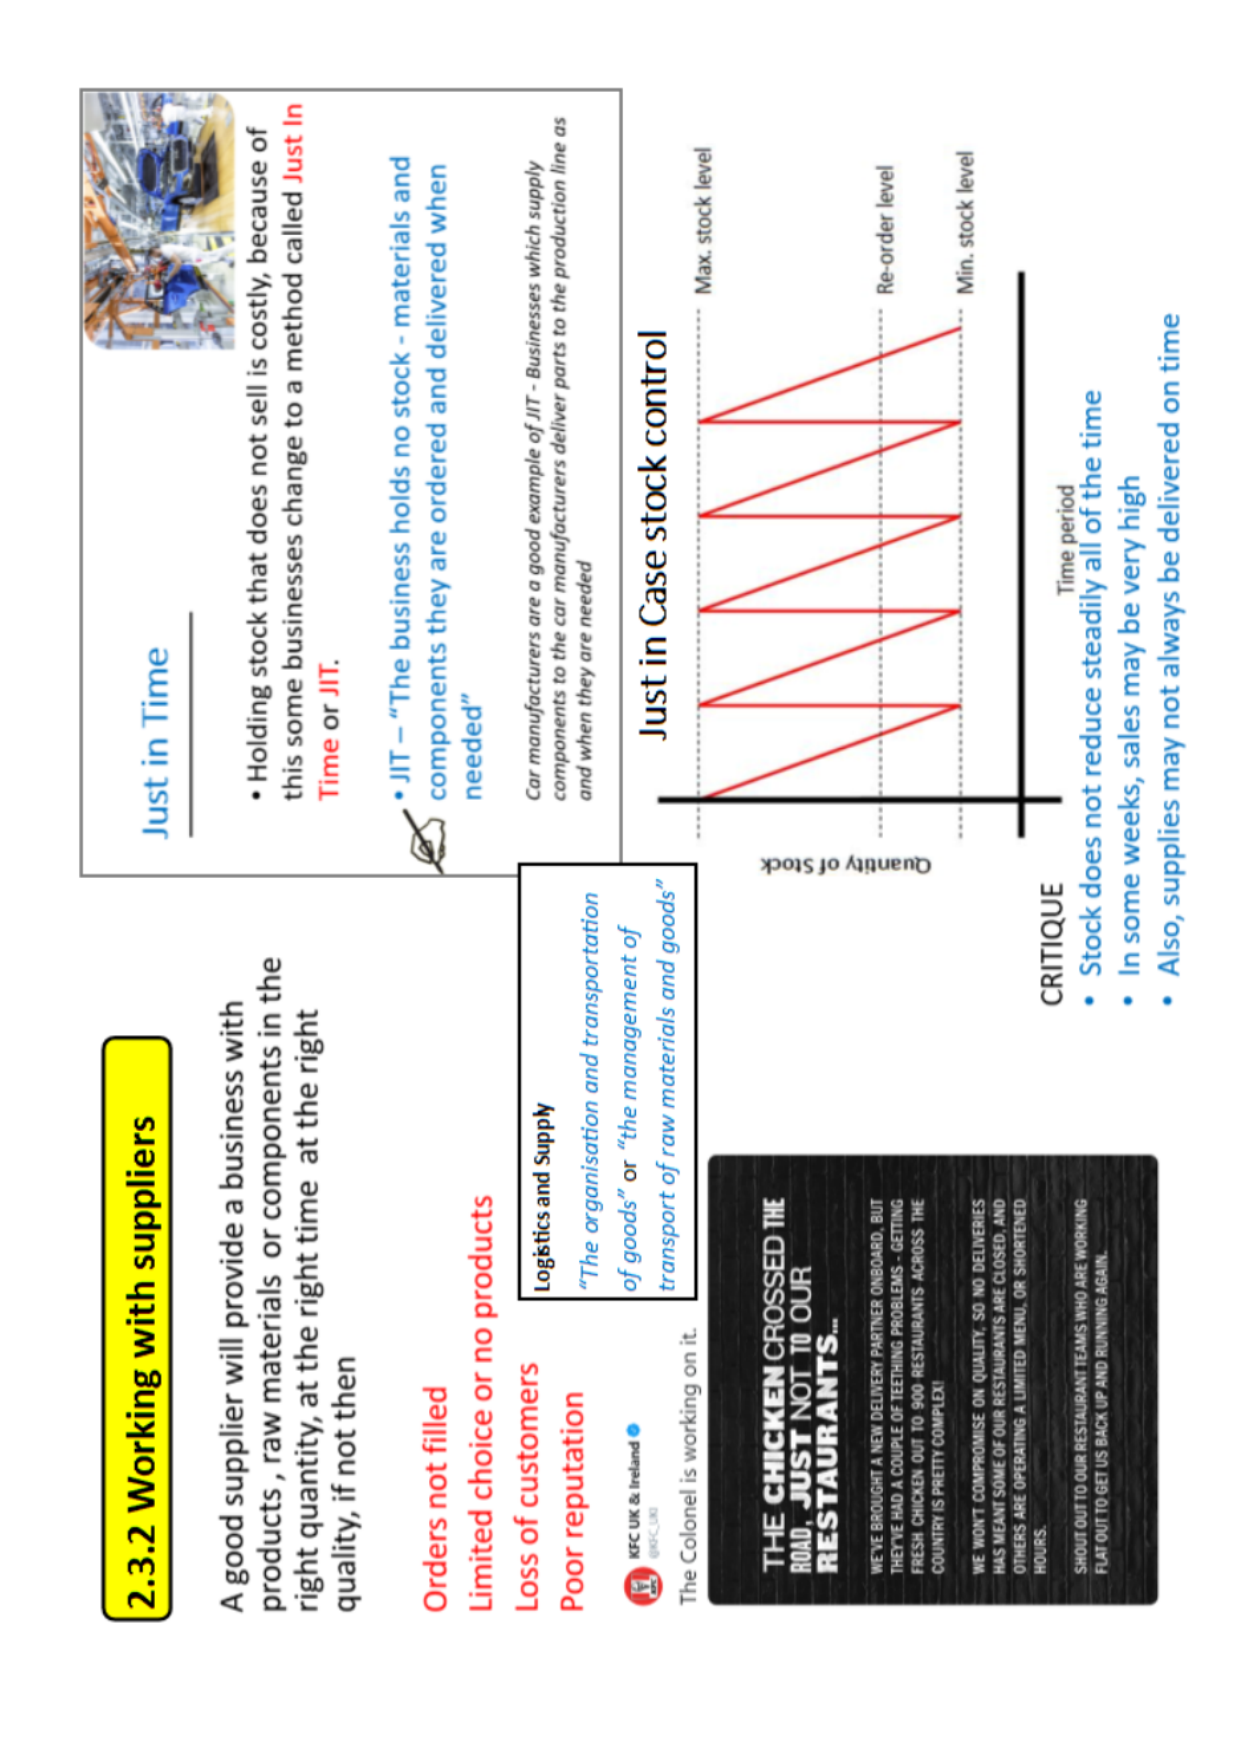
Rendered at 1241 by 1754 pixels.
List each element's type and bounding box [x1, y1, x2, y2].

picture [76, 78, 1192, 1648]
